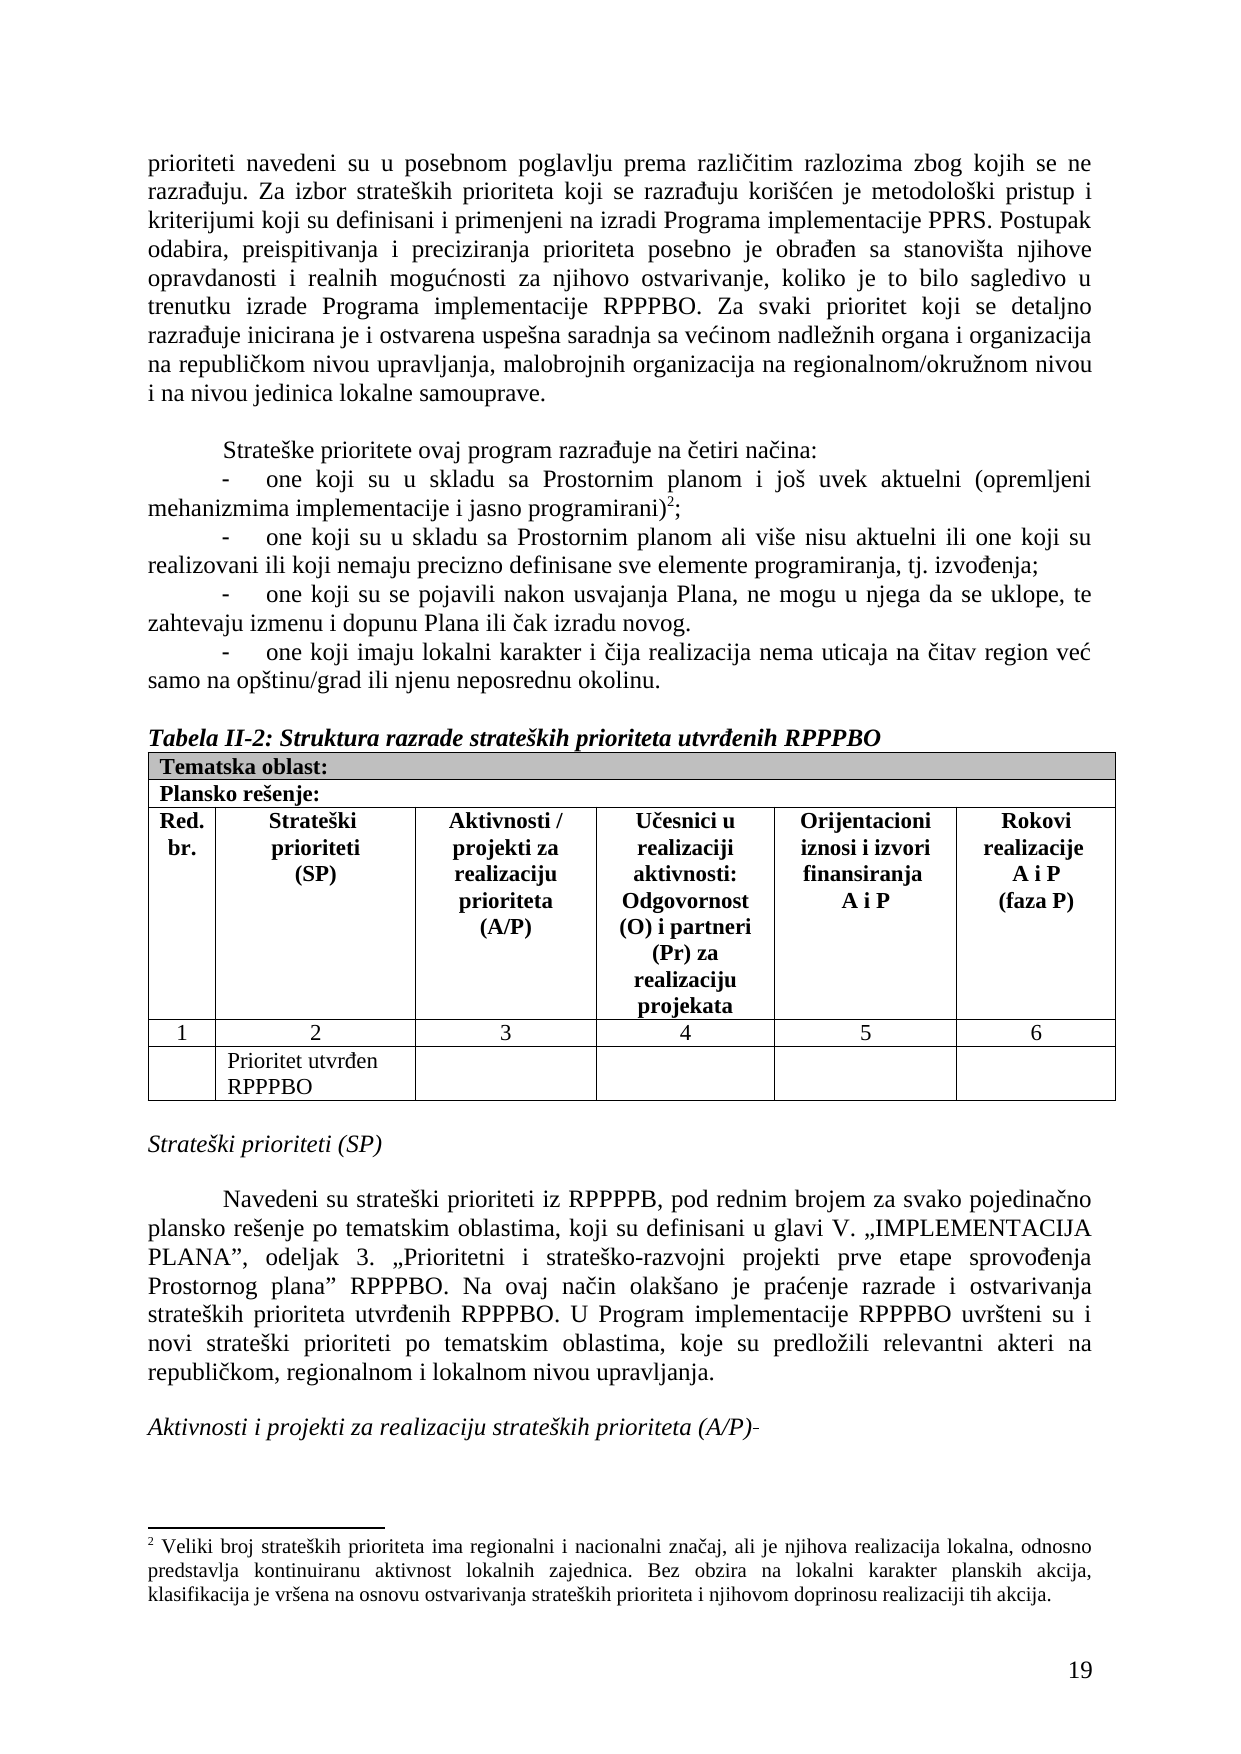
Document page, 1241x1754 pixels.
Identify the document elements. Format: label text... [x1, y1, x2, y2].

table_cell [597, 1047, 774, 1099]
list one koji su se pojavili nakon usvajanja Plana, ne mogu u njega da se uklope, te zahtevaju izmenu i dopunu Plana ili čak izradu novog. [148, 579, 1093, 637]
table_header Tematska oblast: [149, 753, 1115, 779]
table_cell Orijentacioni iznosi i izvori finansiranja A i P [775, 808, 956, 1018]
table_cell 3 [416, 1020, 596, 1046]
table_cell 6 [957, 1020, 1115, 1046]
text Strateški prioriteti (SP) [148, 1129, 1093, 1158]
table_cell Rokovi realizacije A i P (faza P) [957, 808, 1115, 1018]
text Strateške prioritete ovaj program razrađuje na četiri načina: [148, 435, 1093, 464]
table_cell Strateški prioriteti (SP) [216, 808, 415, 1018]
table_cell 1 [149, 1020, 215, 1046]
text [148, 148, 1093, 406]
table_cell [957, 1047, 1115, 1099]
list one koji su u skladu sa Prostornim planom i još uvek aktuelni (opremljeni mehanizmima implementacije i jasno programirani); [148, 464, 1093, 521]
table_cell Red. br. [149, 808, 215, 1018]
table_cell [775, 1047, 956, 1099]
table_cell [149, 1047, 215, 1099]
text Aktivnosti i projekti za realizaciju strateških prioriteta (A/P) [148, 1412, 1093, 1441]
table_cell 2 [216, 1020, 415, 1046]
table_cell Plansko rešenje: [149, 780, 1115, 807]
table_cell 5 [775, 1020, 956, 1046]
text Navedeni su strateški prioriteti iz RPPPPB, pod rednim brojem za svako pojedinačno plansko rešenje po tematskim oblastima, koji su definisani u glavi V. „IMPLEMENTACIJA PLANA”, odeljak 3. „Prioritetni i strateško-razvojni projekti prve etape sprovođenja Prostornog plana” RPPPBO. Na ovaj način olakšano je praćenje razrade i ostvarivanja strateških prioriteta utvrđenih RPPPBO. U Program implementacije RPPPBO uvršteni su i novi strateški prioriteti po tematskim oblastima, koje su predložili relevantni akteri na republičkom, regionalnom i lokalnom nivou upravljanja. [148, 1184, 1093, 1386]
table_cell Učesnici u realizaciji aktivnosti: Odgovornost (O) i partneri (Pr) za realizaciju projekata [597, 808, 774, 1018]
text Tabela II-2: Struktura razrade strateških prioriteta utvrđenih RPPPBO [148, 723, 1093, 752]
table_cell 4 [597, 1020, 774, 1046]
table_cell Aktivnosti / projekti za realizaciju prioriteta (A/P) [416, 808, 596, 1018]
table_cell [416, 1047, 596, 1099]
table_cell Prioritet utvrđen RPPPBO [216, 1047, 415, 1099]
list one koji su u skladu sa Prostornim planom ali više nisu aktuelni ili one koji su realizovani ili koji nemaju precizno definisane sve elemente programiranja, tj. izvođenja; [148, 521, 1093, 579]
list one koji imaju lokalni karakter i čija realizacija nema uticaja na čitav region već samo na opštinu/grad ili njenu neposrednu okolinu. [148, 637, 1093, 694]
